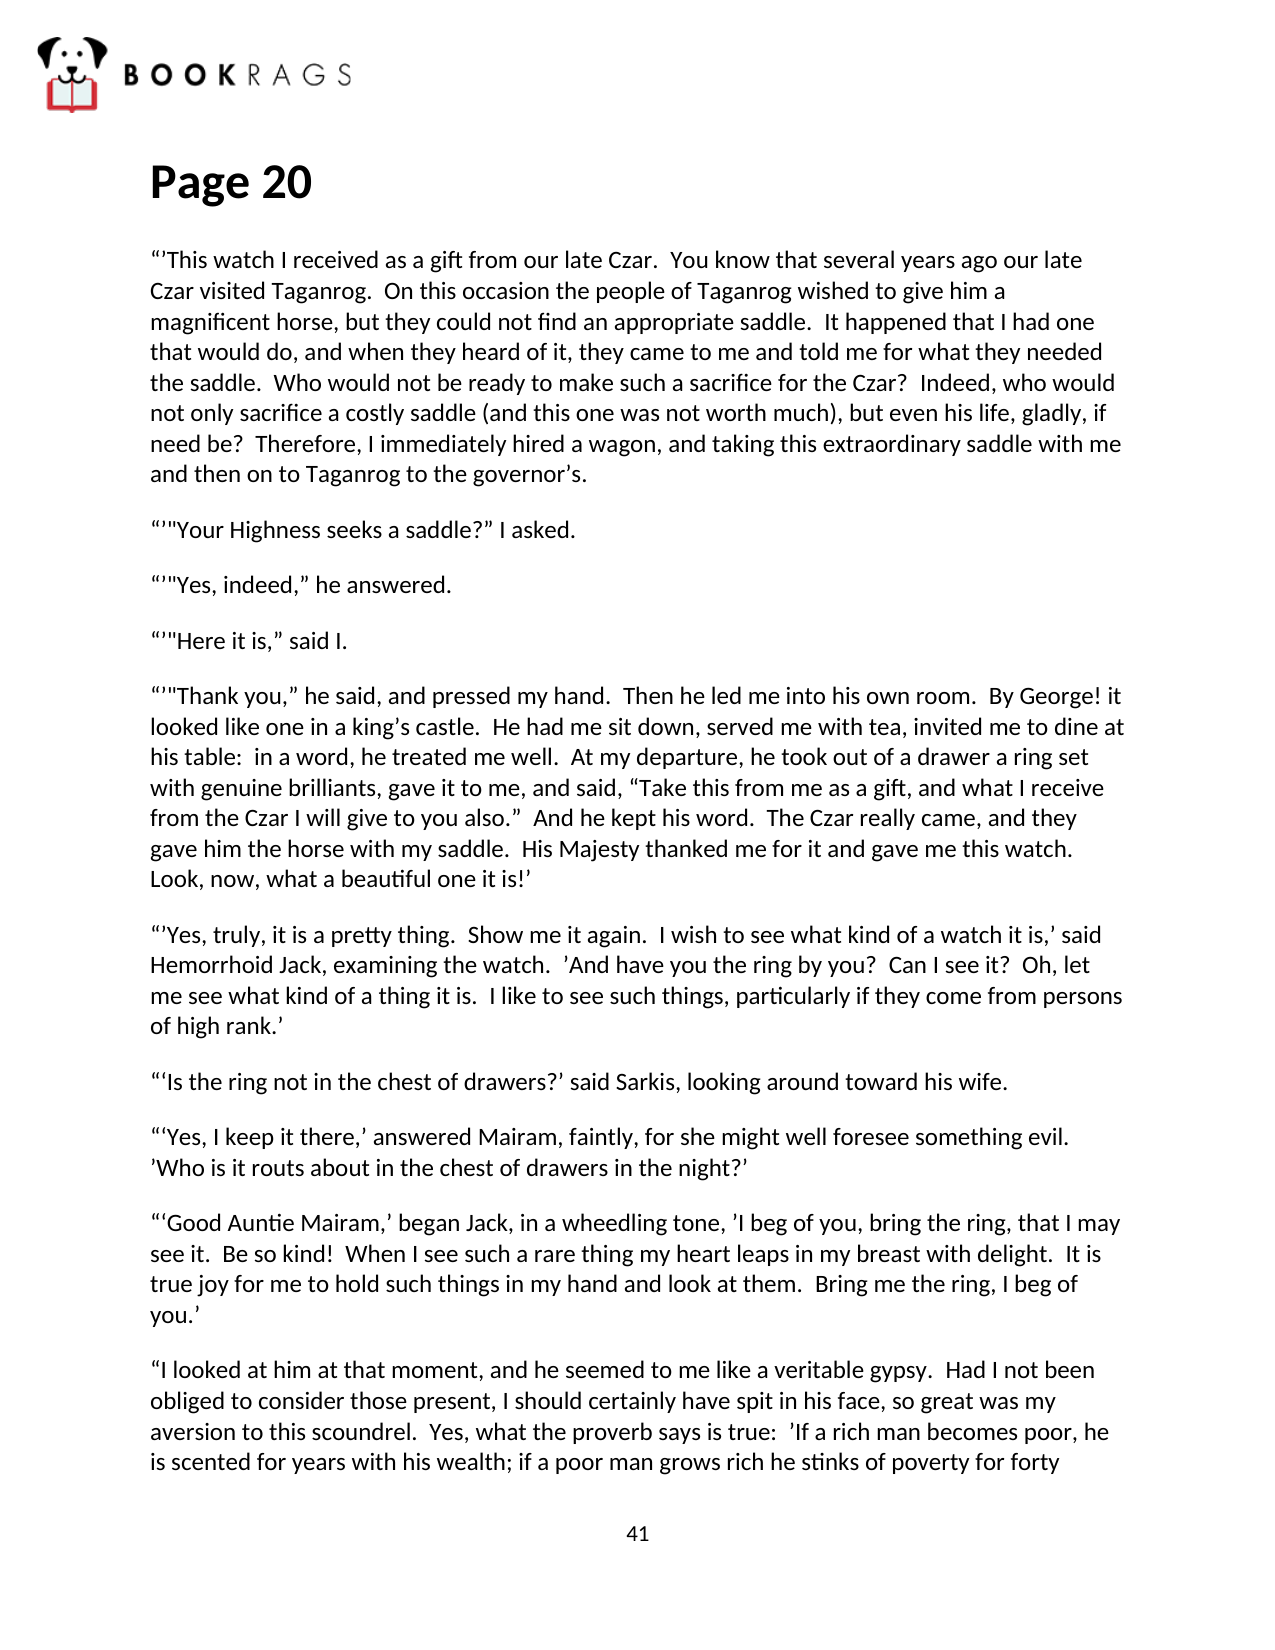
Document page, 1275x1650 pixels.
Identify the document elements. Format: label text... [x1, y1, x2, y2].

text “’"Thank you,” he said, and pressed my hand. Then he led me into his own room. By George! it looked like one in a king’s castle. He had me sit down, served me with tea, invited me to dine at his table: in a word, he treated me well. At my departure, he took out of a drawer a ring set with genuine brilliants, gave it to me, and said, “Take this from me as a gift, and what I receive from the Czar I will give to you also.” And he kept his word. The Czar really came, and they gave him the horse with my saddle. His Majesty thanked me for it and gave me this watch. Look, now, what a beautiful one it is!’ [150, 680, 1125, 894]
text “’"Yes, indeed,” he answered. [150, 569, 1125, 600]
text “‘Good Auntie Mairam,’ began Jack, in a wheedling tone, ’I beg of you, bring the ring, that I may see it. Be so kind! When I see such a rare thing my heart leaps in my breast with delight. It is true joy for me to hold such things in my hand and look at them. Bring me the ring, I beg of you.’ [150, 1208, 1125, 1330]
text “’"Here it is,” said I. [150, 625, 1125, 655]
text “’"Your Highness seeks a saddle?” I asked. [150, 514, 1125, 544]
text Page 20 [150, 150, 1125, 211]
text “’Yes, truly, it is a pretty thing. Show me it again. I wish to see what kind of a watch it is,’ said Hemorrhoid Jack, examining the watch. ’And have you the ring by you? Can I see it? Oh, let me see what kind of a thing it is. I like to see such things, particularly if they come from persons of high rank.’ [150, 919, 1125, 1041]
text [150, 1355, 1125, 1477]
text “‘Is the ring not in the chest of drawers?’ said Sarkis, looking around toward his wife. [150, 1066, 1125, 1097]
picture [37, 37, 351, 113]
text “’This watch I received as a gift from our late Czar. You know that several years ago our late Czar visited Taganrog. On this occasion the people of Taganrog wished to give him a magnificent horse, but they could not find an appropriate saddle. It happened that I had one that would do, and when they heard of it, they came to me and told me for what they needed the saddle. Who would not be ready to make such a sacrifice for the Czar? Indeed, who would not only sacrifice a costly saddle (and this one was not worth much), but even his life, gladly, if need be? Therefore, I immediately hired a wagon, and taking this extraordinary saddle with me and then on to Taganrog to the governor’s. [150, 244, 1125, 489]
text “‘Yes, I keep it there,’ answered Mairam, faintly, for she might well foresee something evil. ’Who is it routs about in the chest of drawers in the night?’ [150, 1122, 1125, 1183]
